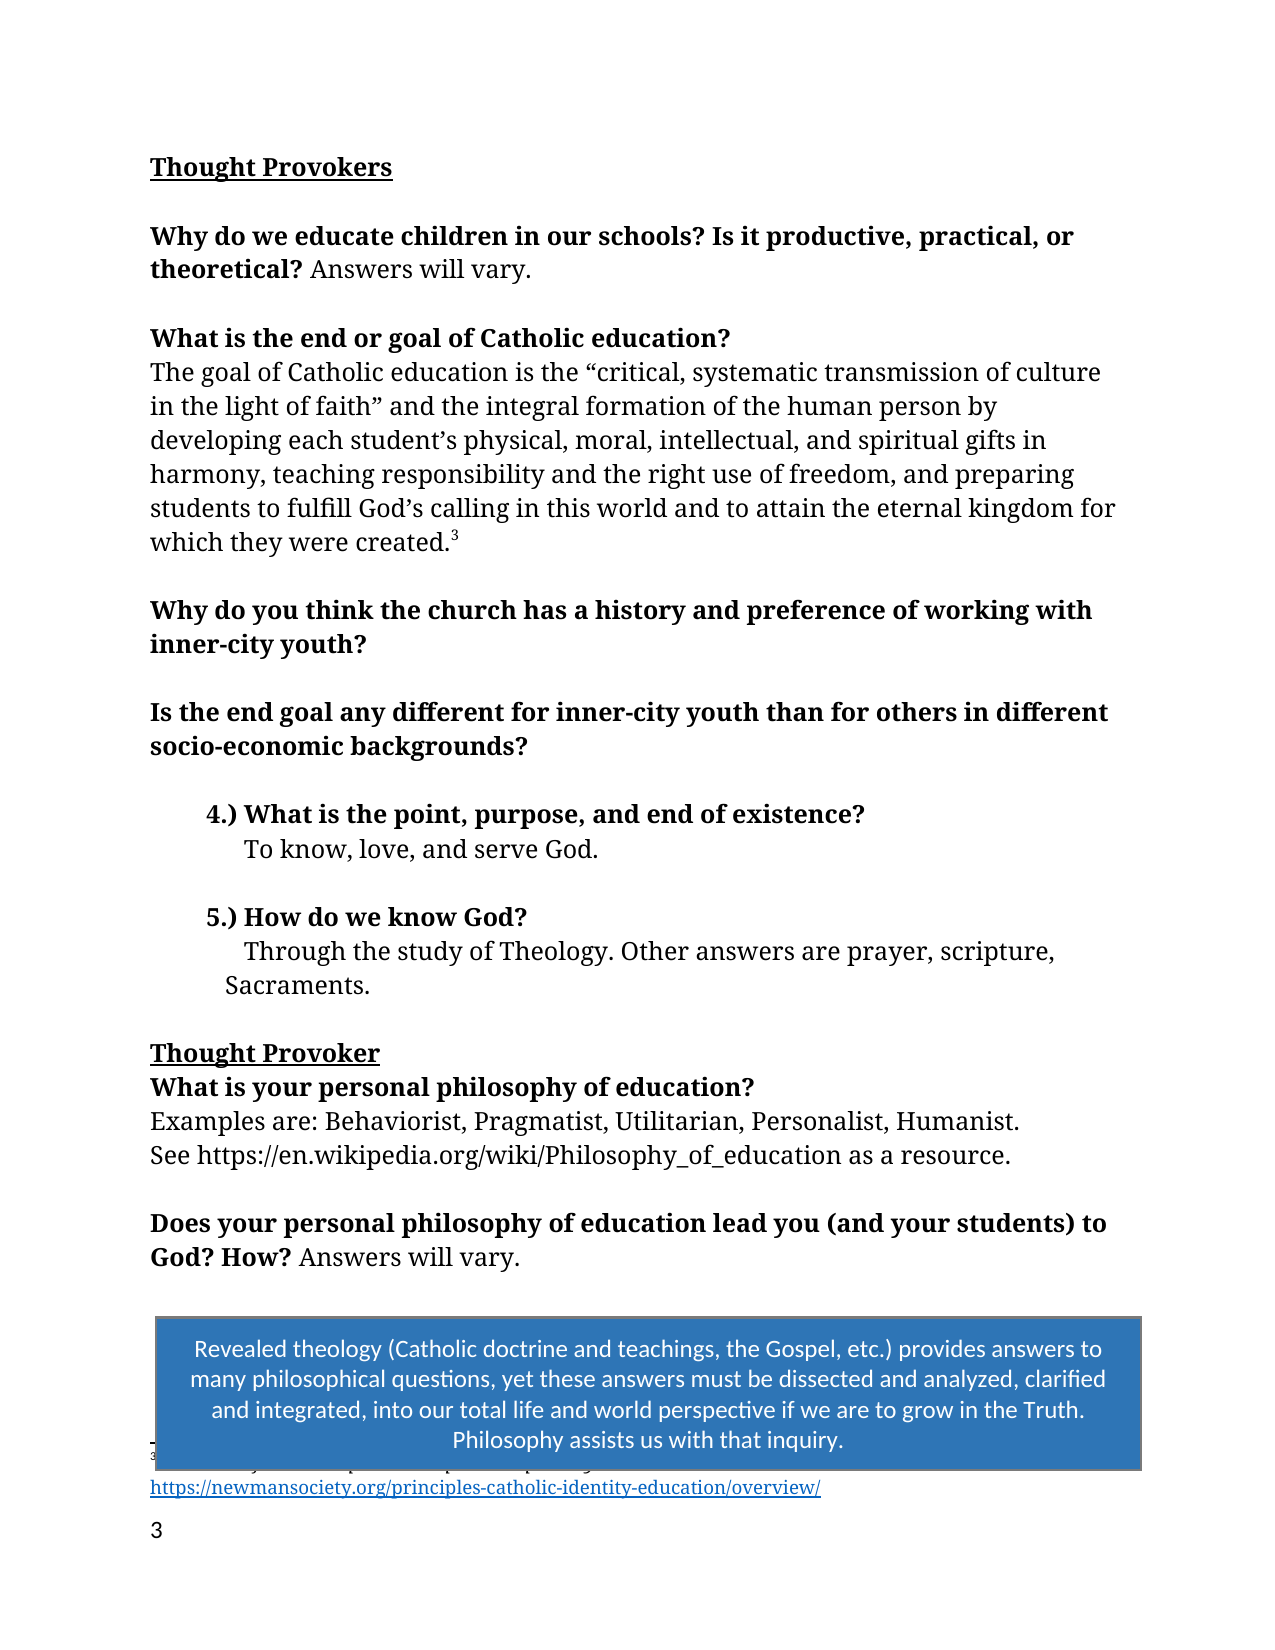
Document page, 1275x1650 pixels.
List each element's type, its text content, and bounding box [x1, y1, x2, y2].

list See https://en.wikipedia.org/wiki/Philosophy_of_education as a resource. [150, 1138, 1125, 1172]
list Why do you think the church has a history and preference of working with inner-city youth? [150, 593, 1125, 661]
list Examples are: Behaviorist, Pragmatist, Utilitarian, Personalist, Humanist. [150, 1104, 1125, 1138]
list Thought Provokers [150, 150, 1125, 184]
list Is the end goal any different for inner-city youth than for others in different socio-economic backgrounds? [150, 695, 1125, 763]
list Thought Provoker [150, 1036, 1125, 1070]
list The goal of Catholic education is the “critical, systematic transmission of culture in the light of faith” and the integral formation of the human person by developing each student’s physical, moral, intellectual, and spiritual gifts in harmony, teaching responsibility and the right use of freedom, and preparing students to fulfill God’s calling in this world and to attain the eternal kingdom for which they were created. [150, 354, 1125, 559]
list Does your personal philosophy of education lead you (and your students) to God? How? Answers will vary. [150, 1206, 1125, 1274]
list To know, love, and serve God. [225, 831, 1125, 865]
list Through the study of Theology. Other answers are prayer, scripture, Sacraments. [225, 933, 1125, 1002]
list Why do we educate children in our schools? Is it productive, practical, or theoretical? Answers will vary. [150, 218, 1125, 286]
list What is your personal philosophy of education? [150, 1070, 1125, 1104]
list How do we know God? [206, 899, 1125, 933]
list What is the point, purpose, and end of existence? [206, 797, 1125, 831]
list What is the end or goal of Catholic education? [150, 320, 1125, 354]
